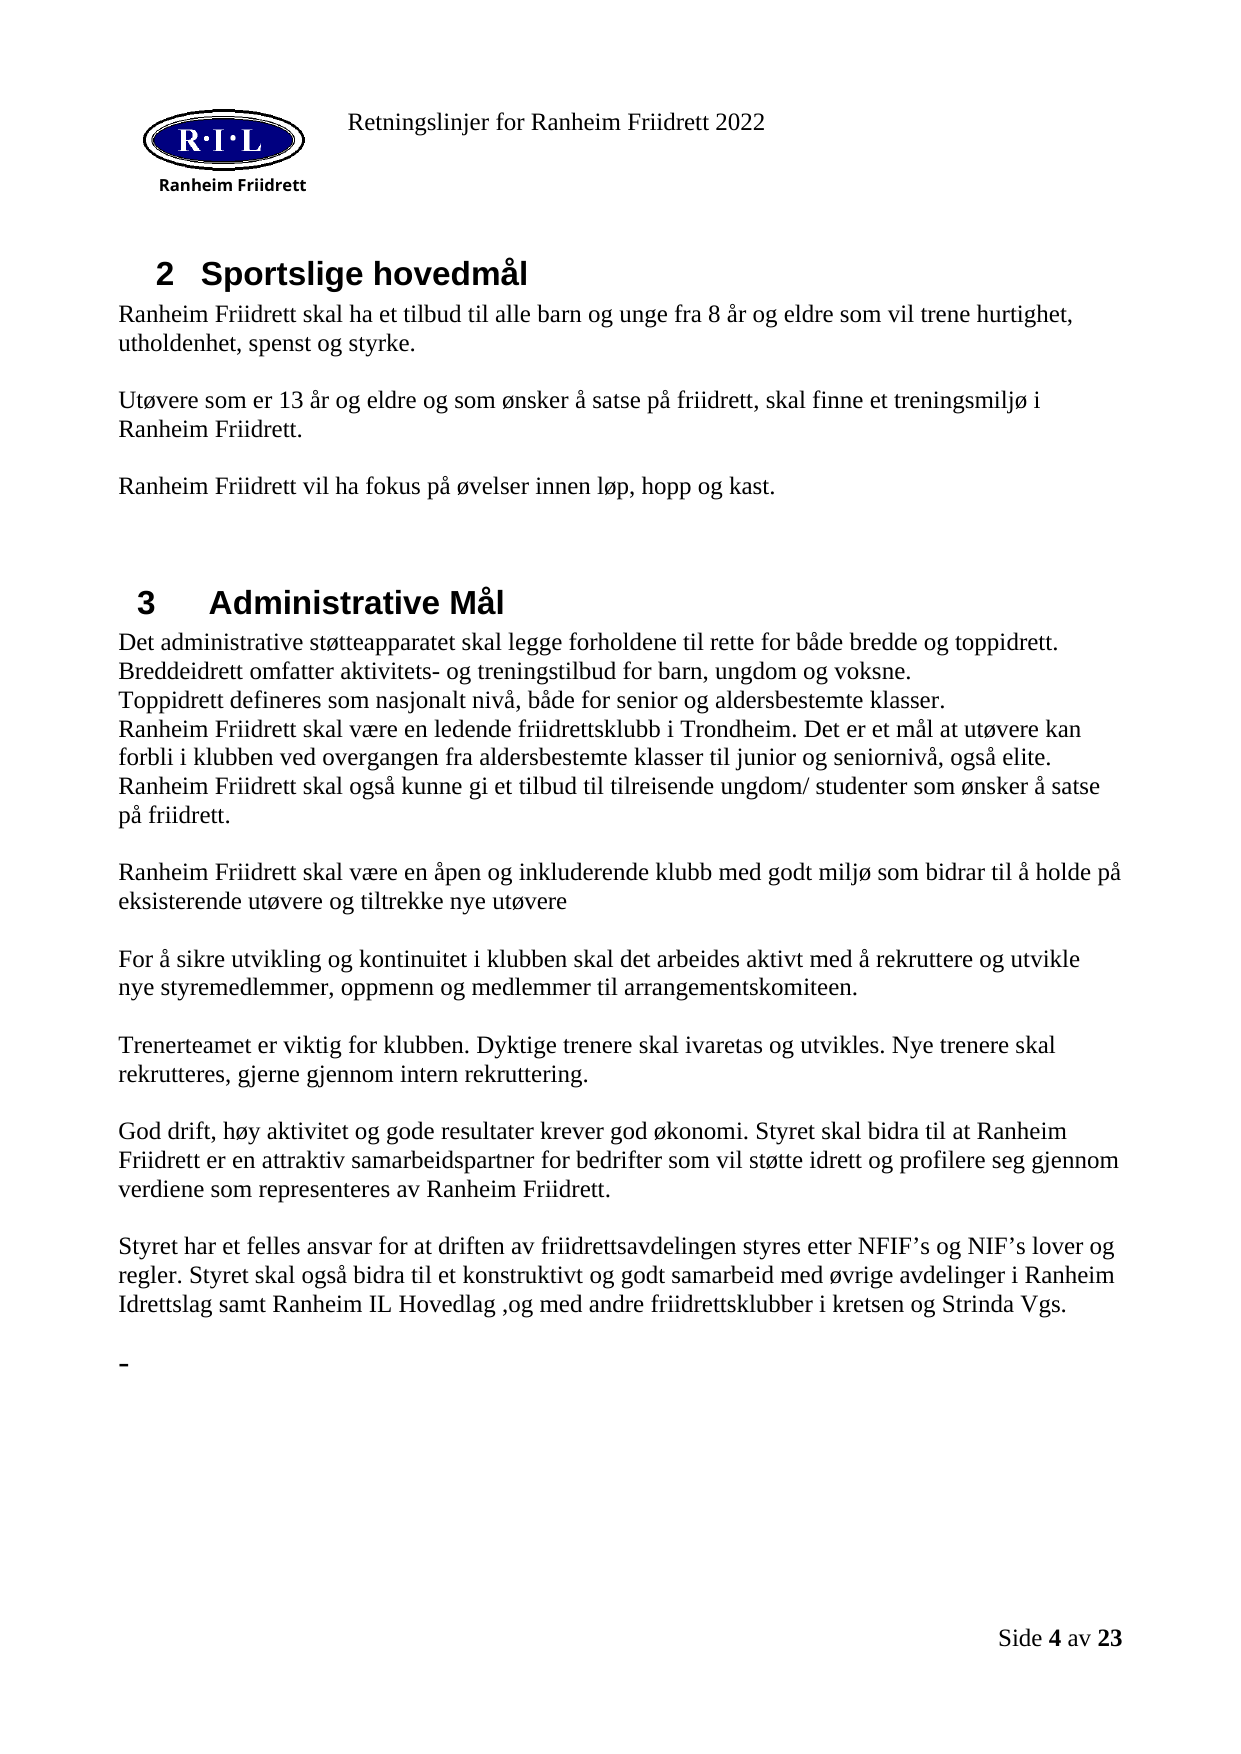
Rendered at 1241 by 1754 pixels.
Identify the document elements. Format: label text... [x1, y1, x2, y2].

text God drift, høy aktivitet og gode resultater krever god økonomi. Styret skal bidra til at Ranheim Friidrett er en attraktiv samarbeidspartner for bedrifter som vil støtte idrett og profilere seg gjennom verdiene som representeres av Ranheim Friidrett. [118, 1116, 1122, 1202]
subtitle Administrative Mål [137, 583, 1122, 621]
text Toppidrett defineres som nasjonalt nivå, både for senior og aldersbestemte klasser. [118, 685, 1122, 714]
text For å sikre utvikling og kontinuitet i klubben skal det arbeides aktivt med å rekruttere og utvikle nye styremedlemmer, oppmenn og medlemmer til arrangementskomiteen. [118, 944, 1122, 1001]
text Ranheim Friidrett vil ha fokus på øvelser innen løp, hopp og kast. [118, 471, 1122, 500]
text Trenerteamet er viktig for klubben. Dyktige trenere skal ivaretas og utvikles. Nye trenere skal rekrutteres, gjerne gjennom intern rekruttering. [118, 1030, 1122, 1087]
text Styret har et felles ansvar for at driften av friidrettsavdelingen styres etter NFIF’s og NIF’s lover og regler. Styret skal også bidra til et konstruktivt og godt samarbeid med øvrige avdelinger i Ranheim Idrettslag samt Ranheim IL Hovedlag ,og med andre friidrettsklubber i kretsen og Strinda Vgs. [118, 1231, 1122, 1317]
picture [142, 106, 312, 174]
subtitle Sportslige hovedmål [156, 254, 1122, 293]
text Ranheim Friidrett skal ha et tilbud til alle barn og unge fra 8 år og eldre som vil trene hurtighet, utholdenhet, spenst og styrke. [118, 299, 1122, 356]
text Ranheim Friidrett skal være en åpen og inkluderende klubb med godt miljø som bidrar til å holde på eksisterende utøvere og tiltrekke nye utøvere [118, 857, 1122, 915]
text Ranheim Friidrett skal være en ledende friidrettsklubb i Trondheim. Det er et mål at utøvere kan forbli i klubben ved overgangen fra aldersbestemte klasser til junior og seniornivå, også elite. Ranheim Friidrett skal også kunne gi et tilbud til tilreisende ungdom/ studenter som ønsker å satse på friidrett. [118, 714, 1122, 829]
text Utøvere som er 13 år og eldre og som ønsker å satse på friidrett, skal finne et treningsmiljø i Ranheim Friidrett. [118, 385, 1122, 443]
text Det administrative støtteapparatet skal legge forholdene til rette for både bredde og toppidrett. Breddeidrett omfatter aktivitets- og treningstilbud for barn, ungdom og voksne. [118, 627, 1122, 685]
